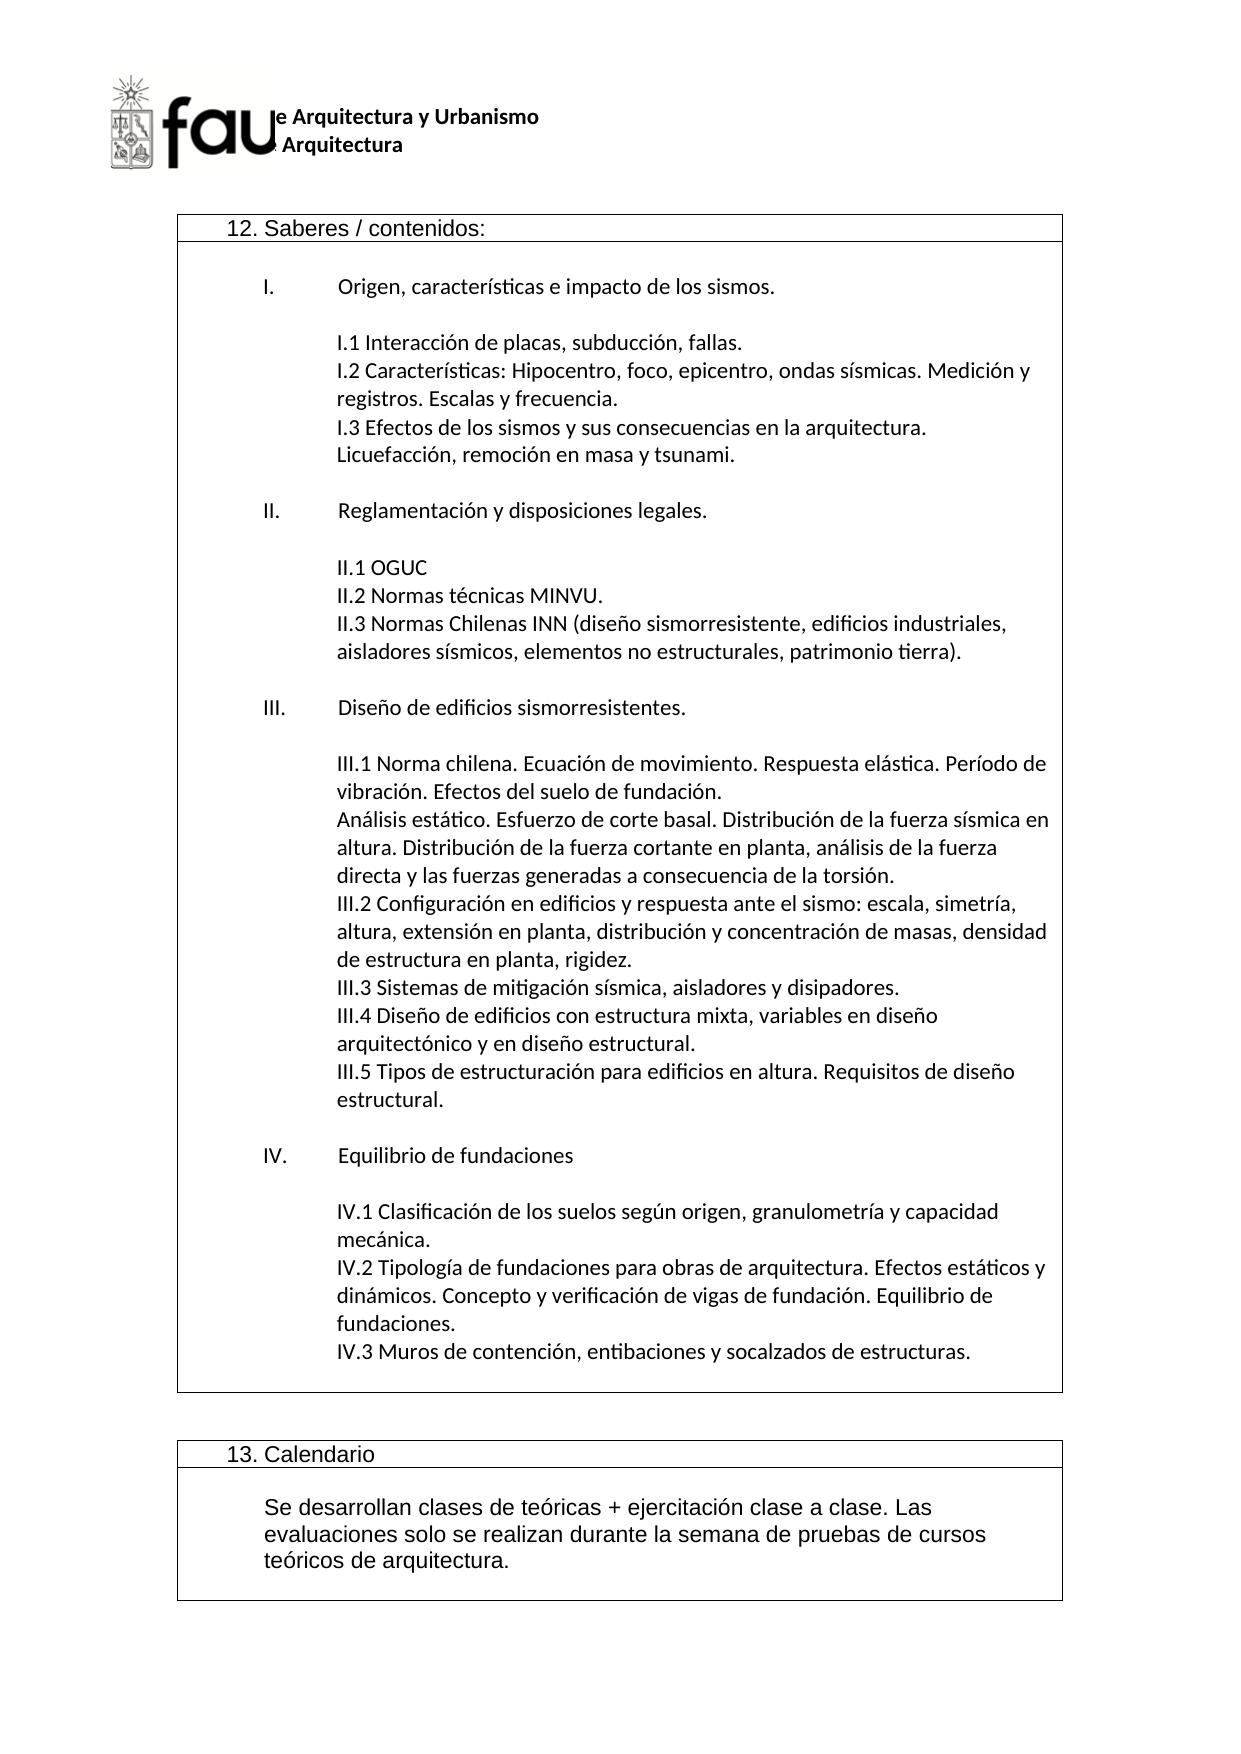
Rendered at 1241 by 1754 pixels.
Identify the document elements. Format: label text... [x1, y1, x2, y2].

table_cell Se desarrollan clases de teóricas + ejercitación clase a clase. Las evaluaciones solo se realizan durante la semana de pruebas de cursos teóricos de arquitectura. [178, 1468, 1062, 1600]
table_header Saberes / contenidos: [178, 215, 1062, 241]
picture [109, 75, 275, 172]
table_header Calendario [178, 1441, 1062, 1467]
table_cell Origen, características e impacto de los sismos. I.1 Interacción de placas, subducción, fallas. I.2 Características: Hipocentro, foco, epicentro, ondas sísmicas. Medición y registros. Escalas y frecuencia. I.3 Efectos de los sismos y sus consecuencias en la arquitectura. Licuefacción, remoción en masa y tsunami. Reglamentación y disposiciones legales. II.1 OGUC II.2 Normas técnicas MINVU. II.3 Normas Chilenas INN (diseño sismorresistente, edificios industriales, aisladores sísmicos, elementos no estructurales, patrimonio tierra). Diseño de edificios sismorresistentes. III.1 Norma chilena. Ecuación de movimiento. Respuesta elástica. Período de vibración. Efectos del suelo de fundación. Análisis estático. Esfuerzo de corte basal. Distribución de la fuerza sísmica en altura. Distribución de la fuerza cortante en planta, análisis de la fuerza directa y las fuerzas generadas a consecuencia de la torsión. III.2 Configuración en edificios y respuesta ante el sismo: escala, simetría, altura, extensión en planta, distribución y concentración de masas, densidad de estructura en planta, rigidez. III.3 Sistemas de mitigación sísmica, aisladores y disipadores. III.4 Diseño de edificios con estructura mixta, variables en diseño arquitectónico y en diseño estructural. III.5 Tipos de estructuración para edificios en altura. Requisitos de diseño estructural. Equilibrio de fundaciones IV.1 Clasificación de los suelos según origen, granulometría y capacidad mecánica. IV.2 Tipología de fundaciones para obras de arquitectura. Efectos estáticos y dinámicos. Concepto y verificación de vigas de fundación. Equilibrio de fundaciones. IV.3 Muros de contención, entibaciones y socalzados de estructuras. [178, 242, 1062, 1392]
